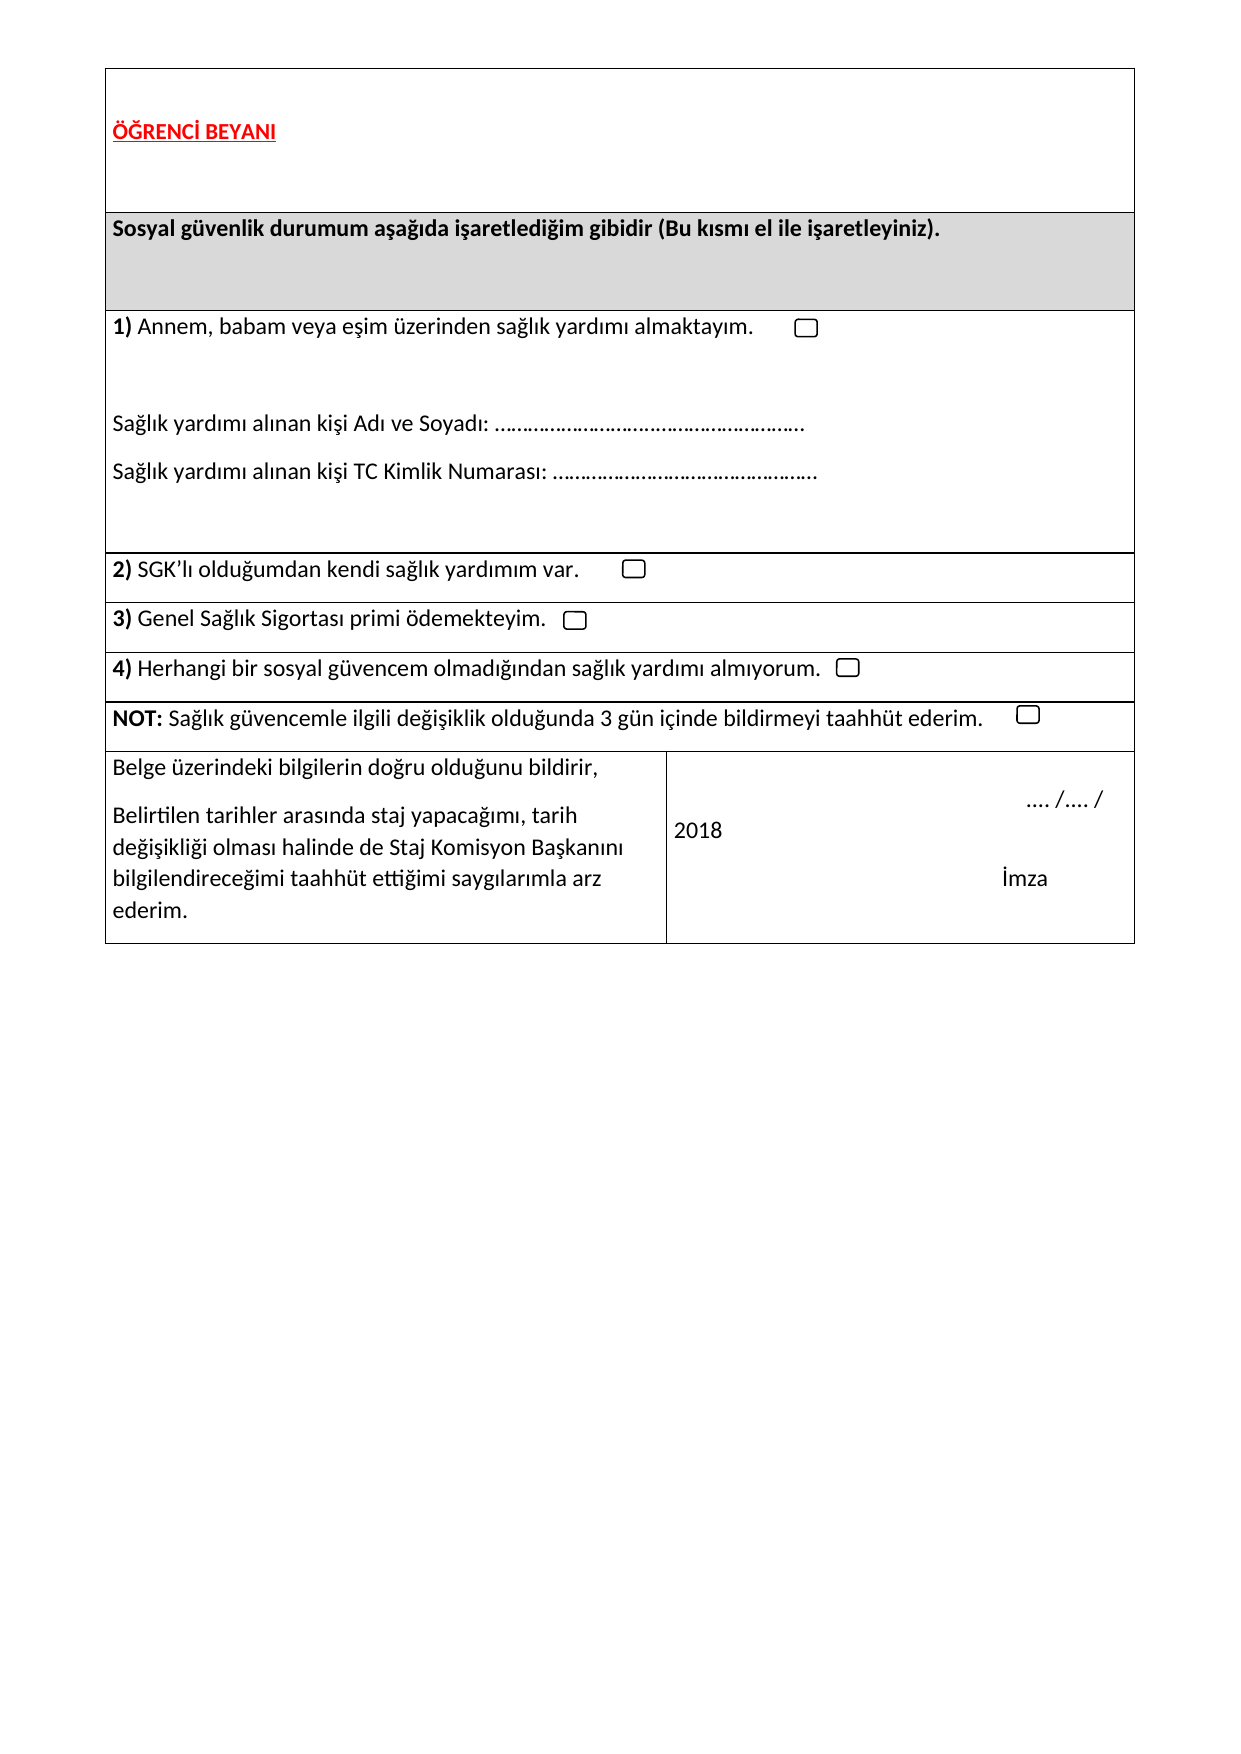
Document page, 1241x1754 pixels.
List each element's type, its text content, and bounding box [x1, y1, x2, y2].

table_cell .... /.... / 2018 İmza [667, 752, 1134, 943]
table_cell Belge üzerindeki bilgilerin doğru olduğunu bildirir, Belirtilen tarihler arasında staj yapacağımı, tarih değişikliği olması halinde de Staj Komisyon Başkanını bilgilendireceğimi taahhüt ettiğimi saygılarımla arz ederim. [106, 752, 666, 943]
table_cell 2) SGK’lı olduğumdan kendi sağlık yardımım var. [106, 554, 1134, 602]
table_cell NOT: Sağlık güvencemle ilgili değişiklik olduğunda 3 gün içinde bildirmeyi taahhüt ederim. [106, 703, 1134, 751]
table_cell 3) Genel Sağlık Sigortası primi ödemekteyim. [106, 603, 1134, 651]
table_cell Sosyal güvenlik durumum aşağıda işaretlediğim gibidir (Bu kısmı el ile işaretleyiniz). [106, 213, 1134, 310]
table_cell 4) Herhangi bir sosyal güvencem olmadığından sağlık yardımı almıyorum. [106, 653, 1134, 701]
table_header ÖĞRENCİ BEYANI [106, 69, 1134, 212]
table_cell 1) Annem, babam veya eşim üzerinden sağlık yardımı almaktayım. Sağlık yardımı alınan kişi Adı ve Soyadı: ………………………..……………………… Sağlık yardımı alınan kişi TC Kimlik Numarası: ………………………………………… [106, 311, 1134, 552]
